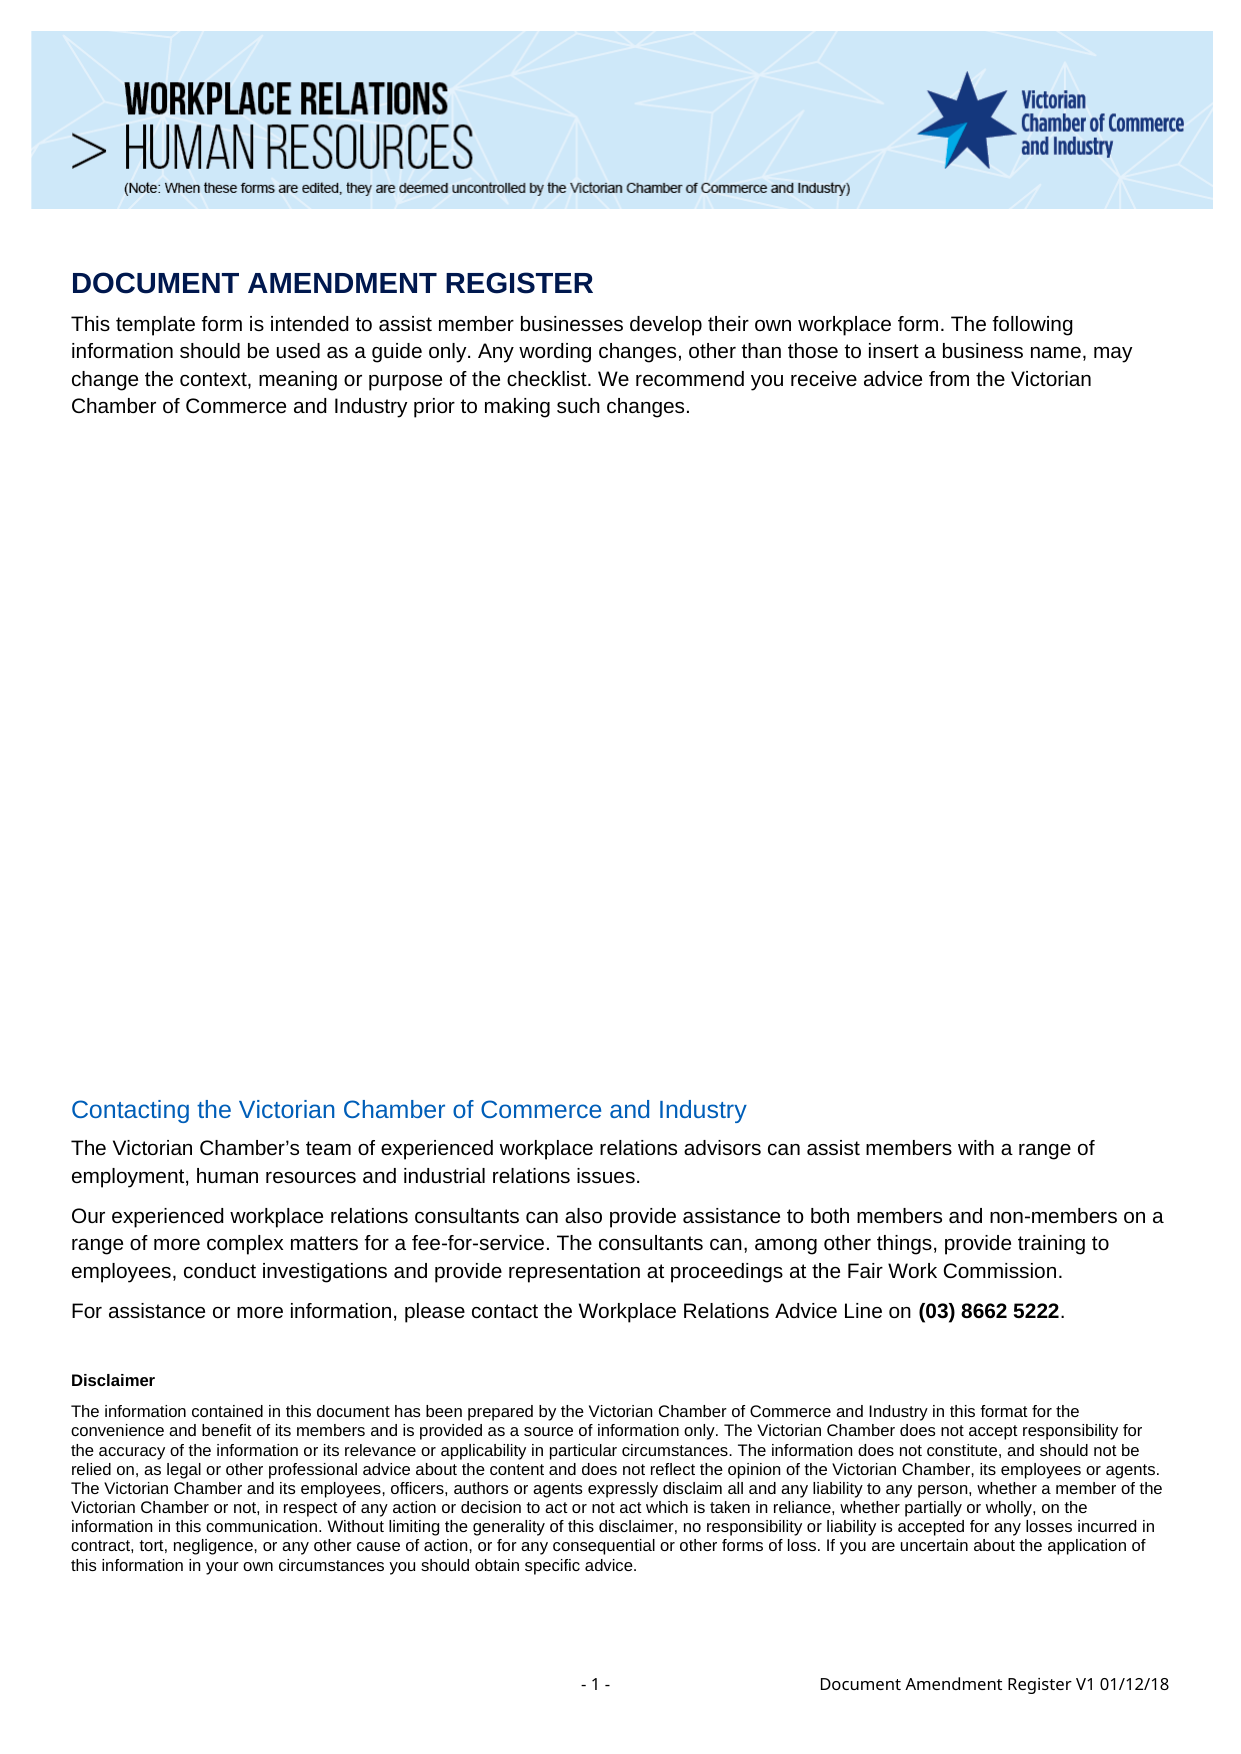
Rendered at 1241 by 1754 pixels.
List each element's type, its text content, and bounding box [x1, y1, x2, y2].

text For assistance or more information, please contact the Workplace Relations Advice Line on (03) 8662 5222. [71, 1299, 1169, 1323]
text Our experienced workplace relations consultants can also provide assistance to both members and non-members on a range of more complex matters for a fee-for-service. The consultants can, among other things, provide training to employees, conduct investigations and provide representation at proceedings at the Fair Work Commission. [71, 1204, 1169, 1283]
text The information contained in this document has been prepared by the Victorian Chamber of Commerce and Industry in this format for the convenience and benefit of its members and is provided as a source of information only. The Victorian Chamber does not accept responsibility for the accuracy of the information or its relevance or applicability in particular circumstances. The information does not constitute, and should not be relied on, as legal or other professional advice about the content and does not reflect the opinion of the Victorian Chamber, its employees or agents. The Victorian Chamber and its employees, officers, authors or agents expressly disclaim all and any liability to any person, whether a member of the Victorian Chamber or not, in respect of any action or decision to act or not act which is taken in reliance, whether partially or wholly, on the information in this communication. Without limiting the generality of this disclaimer, no responsibility or liability is accepted for any losses incurred in contract, tort, negligence, or any other cause of action, or for any consequential or other forms of loss. If you are uncertain about the application of this information in your own circumstances you should obtain specific advice. [71, 1402, 1169, 1574]
text The Victorian Chamber’s team of experienced workplace relations advisors can assist members with a range of employment, human resources and industrial relations issues. [71, 1136, 1169, 1188]
subtitle Disclaimer [71, 1370, 1169, 1389]
picture [31, 31, 1213, 209]
subtitle DOCUMENT AMENDMENT REGISTER [71, 266, 1169, 299]
subtitle Contacting the Victorian Chamber of Commerce and Industry [71, 1095, 1169, 1124]
text This template form is intended to assist member businesses develop their own workplace form. The following information should be used as a guide only. Any wording changes, other than those to insert a business name, may change the context, meaning or purpose of the checklist. We recommend you receive advice from the Victorian Chamber of Commerce and Industry prior to making such changes. [71, 312, 1169, 418]
